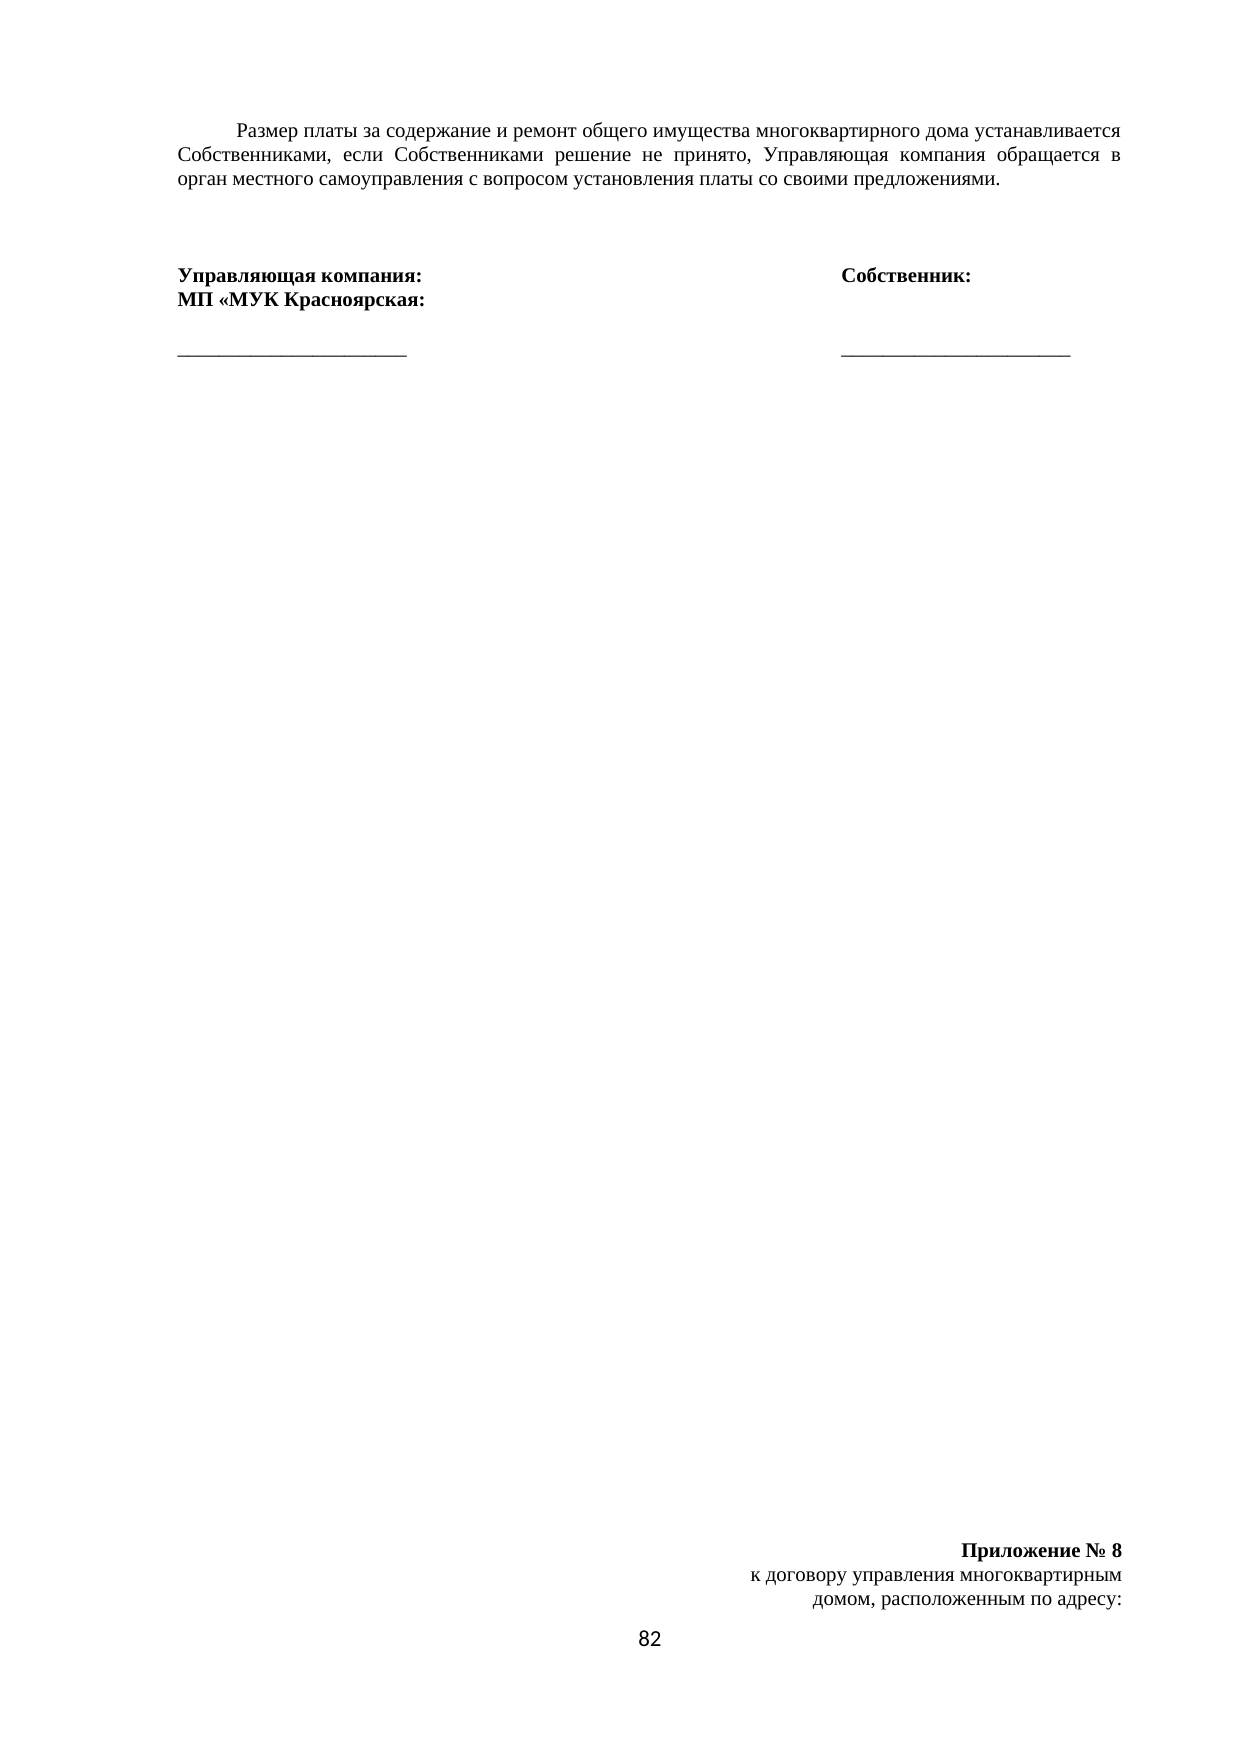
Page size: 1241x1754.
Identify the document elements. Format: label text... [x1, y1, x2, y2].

text Приложение № 8 [177, 1538, 1122, 1562]
text к договору управления многоквартирным [177, 1562, 1122, 1586]
text Размер платы за содержание и ремонт общего имущества многоквартирного дома устанавливается Собственниками, если Собственниками решение не принято, Управляющая компания обращается в орган местного самоуправления с вопросом установления платы со своими предложениями. [177, 118, 1122, 190]
text МП «МУК Красноярская: [177, 287, 1122, 311]
text домом, расположенным по адресу: [177, 1586, 1122, 1610]
text Управляющая компания: Собственник: [177, 262, 1122, 287]
text ______________________ ______________________ [177, 335, 1122, 359]
